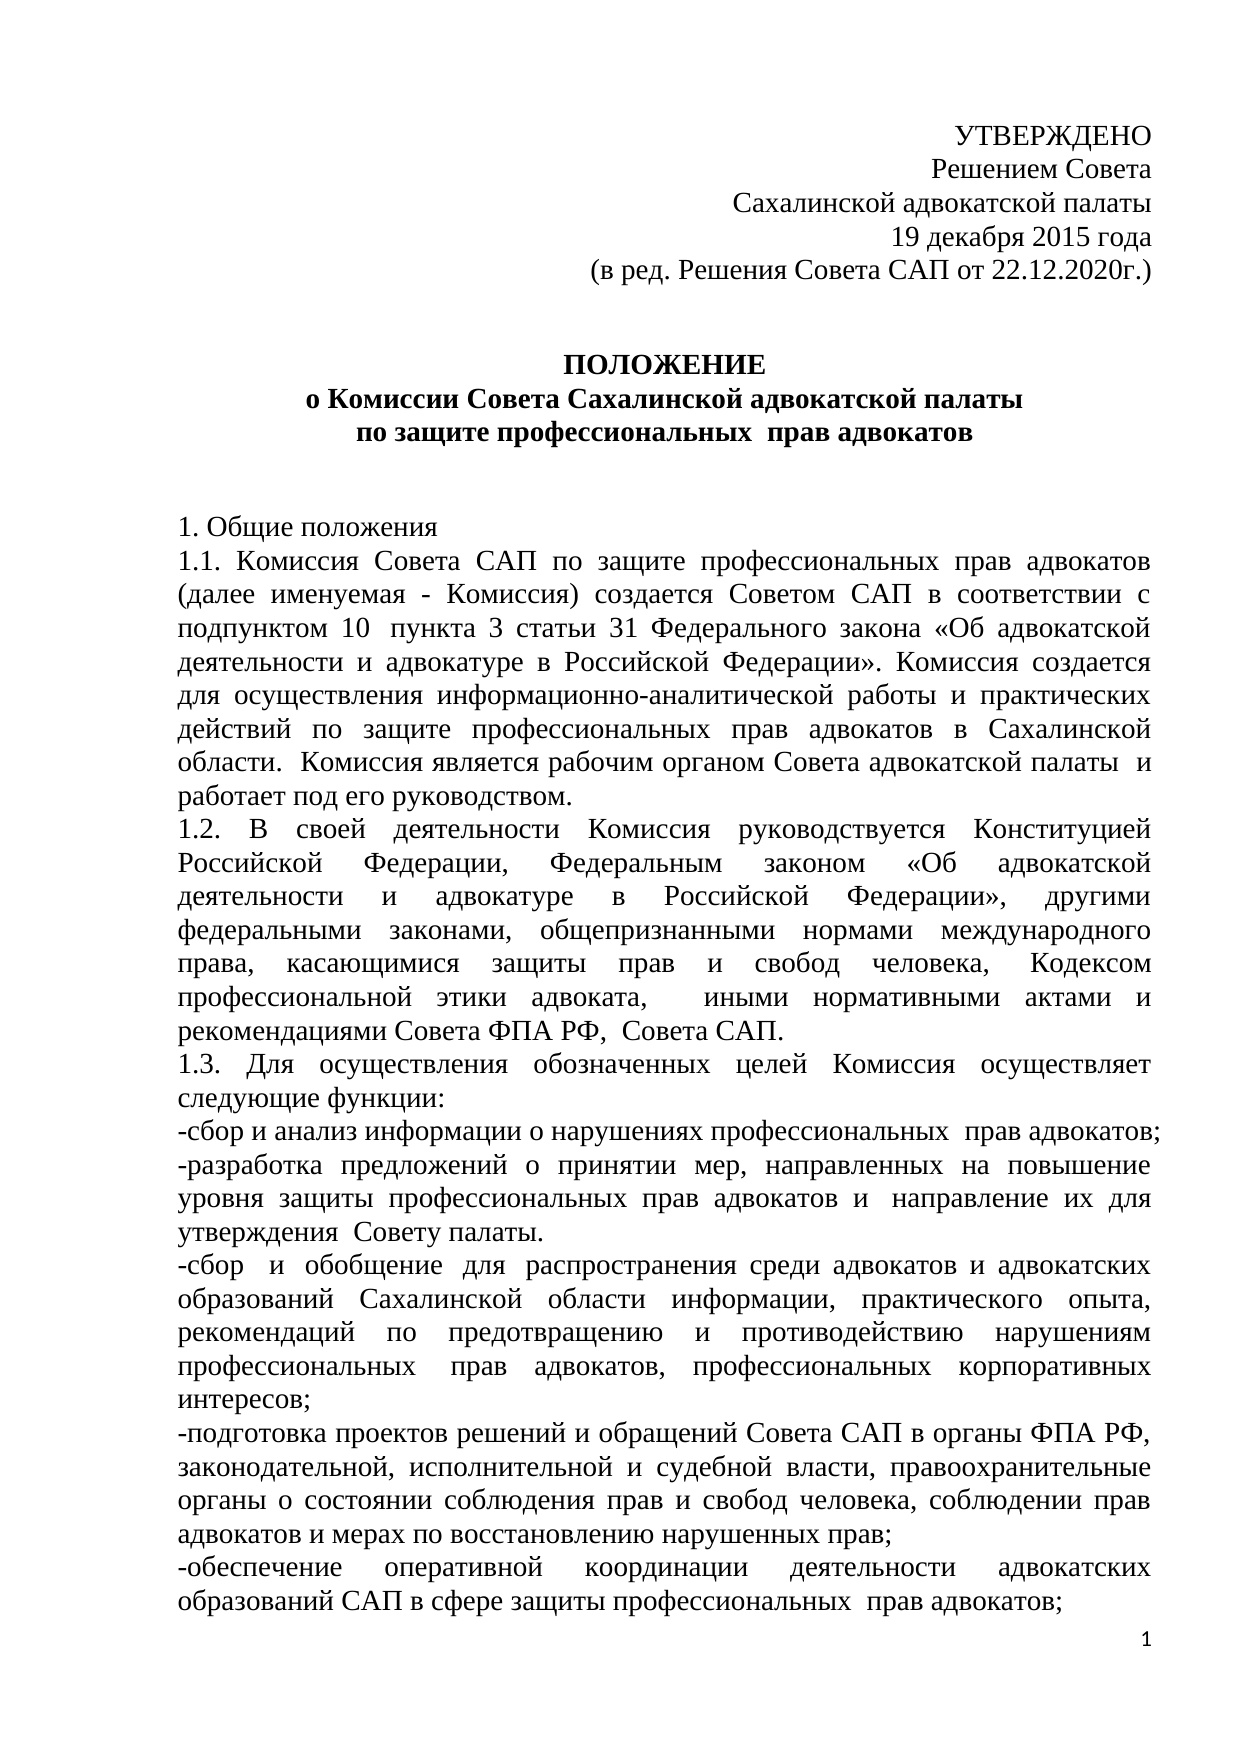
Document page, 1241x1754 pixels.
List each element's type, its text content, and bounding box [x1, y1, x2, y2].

text Решением Совета [177, 152, 1152, 185]
text (в ред. Решения Совета САП от 22.12.2020г.) [177, 252, 1152, 286]
text -разработка предложений о принятии мер, направленных на повышение уровня защиты профессиональных прав адвокатов и направление их для утверждения Совету палаты. [177, 1147, 1152, 1247]
text 1.3. Для осуществления обозначенных целей Комиссия осуществляет следующие функции: [177, 1046, 1152, 1113]
text 1.1. Комиссия Совета САП по защите профессиональных прав адвокатов (далее именуемая - Комиссия) создается Советом САП в соответствии с подпунктом 10 пункта 3 статьи 31 Федерального закона «Об адвокатской деятельности и адвокатуре в Российской Федерации». Комиссия создается для осуществления информационно-аналитической работы и практических действий по защите профессиональных прав адвокатов в Сахалинской области. Комиссия является рабочим органом Совета адвокатской палаты и работает под его руководством. [177, 543, 1152, 811]
text ПОЛОЖЕНИЕ [177, 347, 1152, 381]
text 1. Общие положения [177, 509, 1152, 543]
text -сбор и анализ информации о нарушениях профессиональных прав адвокатов; [177, 1113, 1186, 1147]
text Сахалинской адвокатской палаты [177, 185, 1152, 219]
text УТВЕРЖДЕНО [177, 118, 1152, 152]
text -обеспечение оперативной координации деятельности адвокатских образований САП в сфере защиты профессиональных прав адвокатов; [177, 1549, 1152, 1616]
text -сбор и обобщение для распространения среди адвокатов и адвокатских образований Сахалинской области информации, практического опыта, рекомендаций по предотвращению и противодействию нарушениям профессиональных прав адвокатов, профессиональных корпоративных интересов; [177, 1247, 1152, 1415]
text по защите профессиональных прав адвокатов [177, 414, 1152, 448]
text -подготовка проектов решений и обращений Совета САП в органы ФПА РФ, законодательной, исполнительной и судебной власти, правоохранительные органы о состоянии соблюдения прав и свобод человека, соблюдении прав адвокатов и мерах по восстановлению нарушенных прав; [177, 1415, 1152, 1549]
text 19 декабря 2015 года [177, 219, 1152, 252]
text 1.2. В своей деятельности Комиссия руководствуется Конституцией Российской Федерации, Федеральным законом «Об адвокатской деятельности и адвокатуре в Российской Федерации», другими федеральными законами, общепризнанными нормами международного права, касающимися защиты прав и свобод человека, Кодексом профессиональной этики адвоката, иными нормативными актами и рекомендациями Совета ФПА РФ, Совета САП. [177, 811, 1152, 1046]
text о Комиссии Совета Сахалинской адвокатской палаты [177, 381, 1152, 414]
